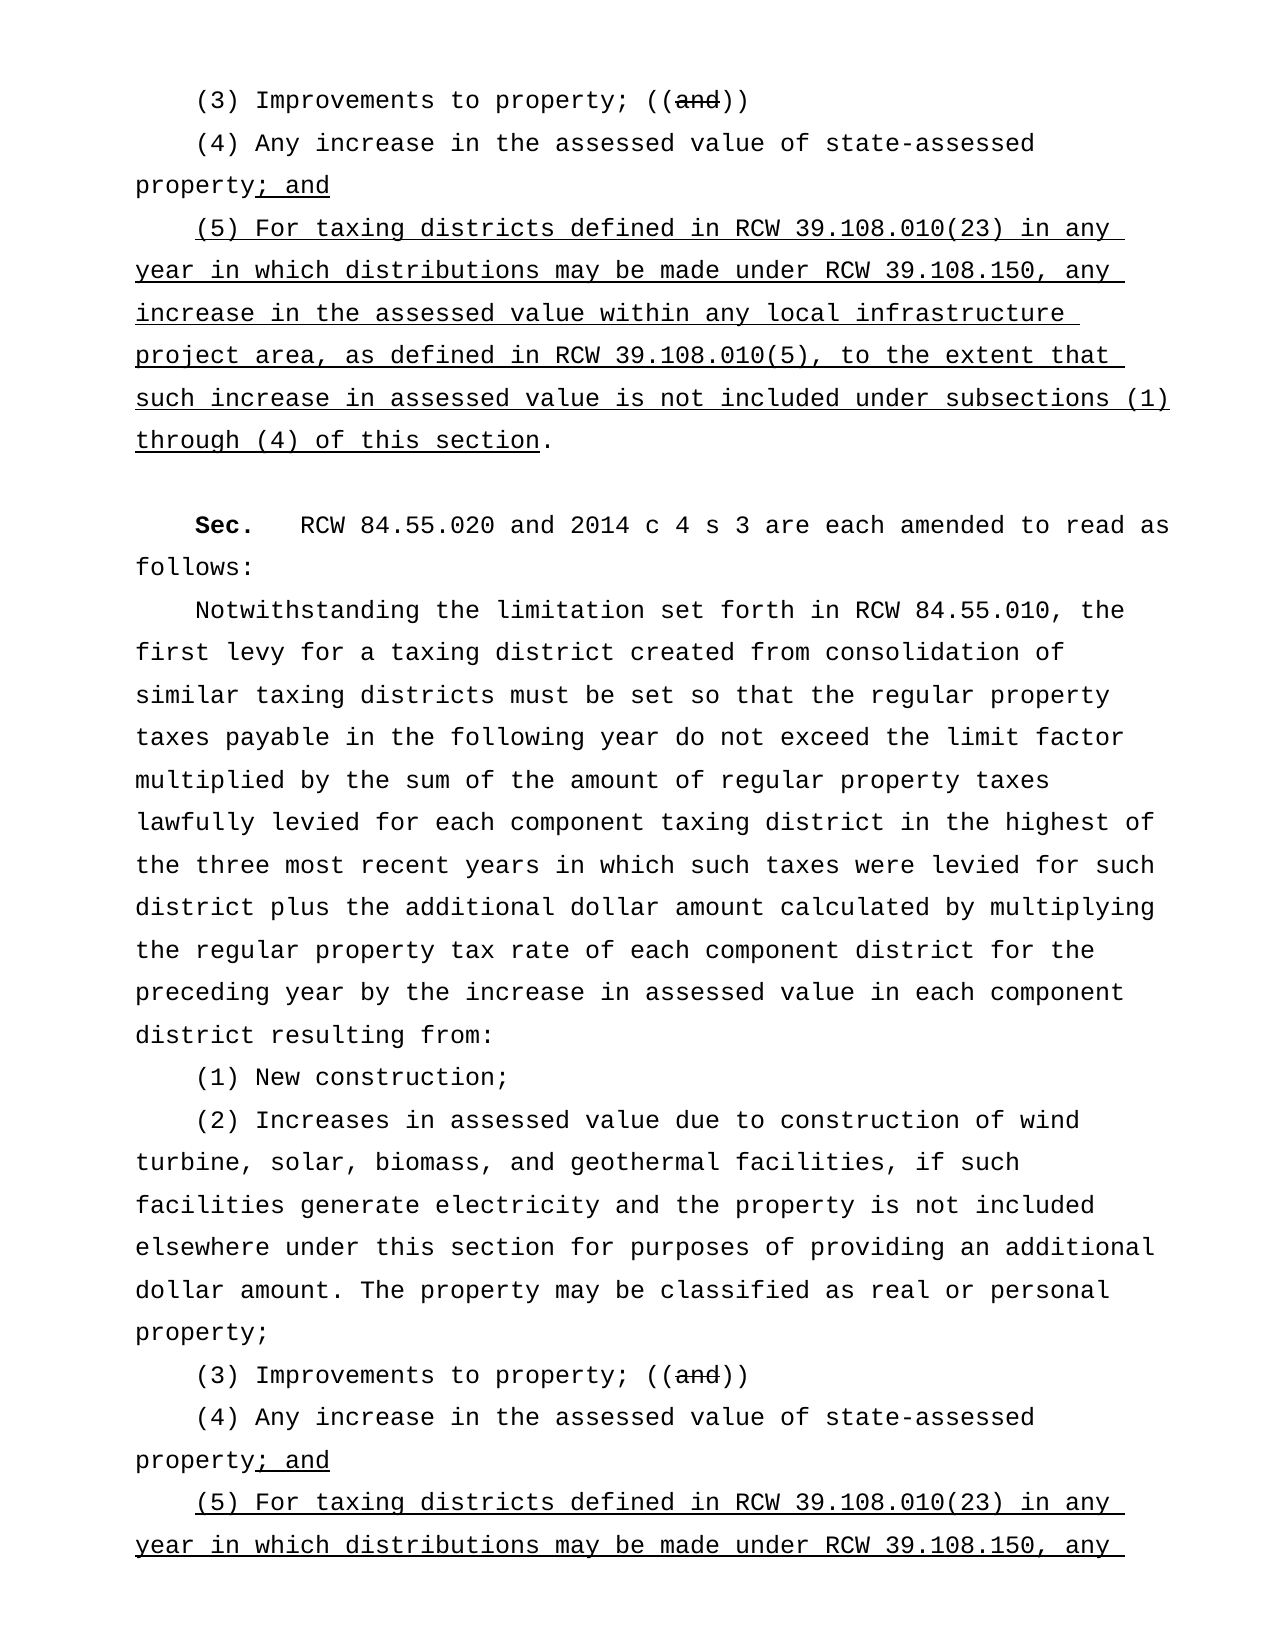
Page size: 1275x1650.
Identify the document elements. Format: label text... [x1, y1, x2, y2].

text (3) Improvements to property; ((and)) [135, 75, 1170, 117]
text (1) New construction; [135, 1052, 1170, 1094]
text (4) Any increase in the assessed value of state-assessed property; and [135, 1392, 1170, 1477]
text Sec. RCW 84.55.020 and 2014 c 4 s 3 are each amended to read as follows: [135, 499, 1170, 584]
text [135, 1477, 1170, 1562]
text Notwithstanding the limitation set forth in RCW 84.55.010, the first levy for a taxing district created from consolidation of similar taxing districts must be set so that the regular property taxes payable in the following year do not exceed the limit factor multiplied by the sum of the amount of regular property taxes lawfully levied for each component taxing district in the highest of the three most recent years in which such taxes were levied for such district plus the additional dollar amount calculated by multiplying the regular property tax rate of each component district for the preceding year by the increase in assessed value in each component district resulting from: [135, 584, 1170, 1052]
text (4) Any increase in the assessed value of state-assessed property; and [135, 117, 1170, 202]
text (3) Improvements to property; ((and)) [135, 1349, 1170, 1392]
text (2) Increases in assessed value due to construction of wind turbine, solar, biomass, and geothermal facilities, if such facilities generate electricity and the property is not included elsewhere under this section for purposes of providing an additional dollar amount. The property may be classified as real or personal property; [135, 1094, 1170, 1349]
